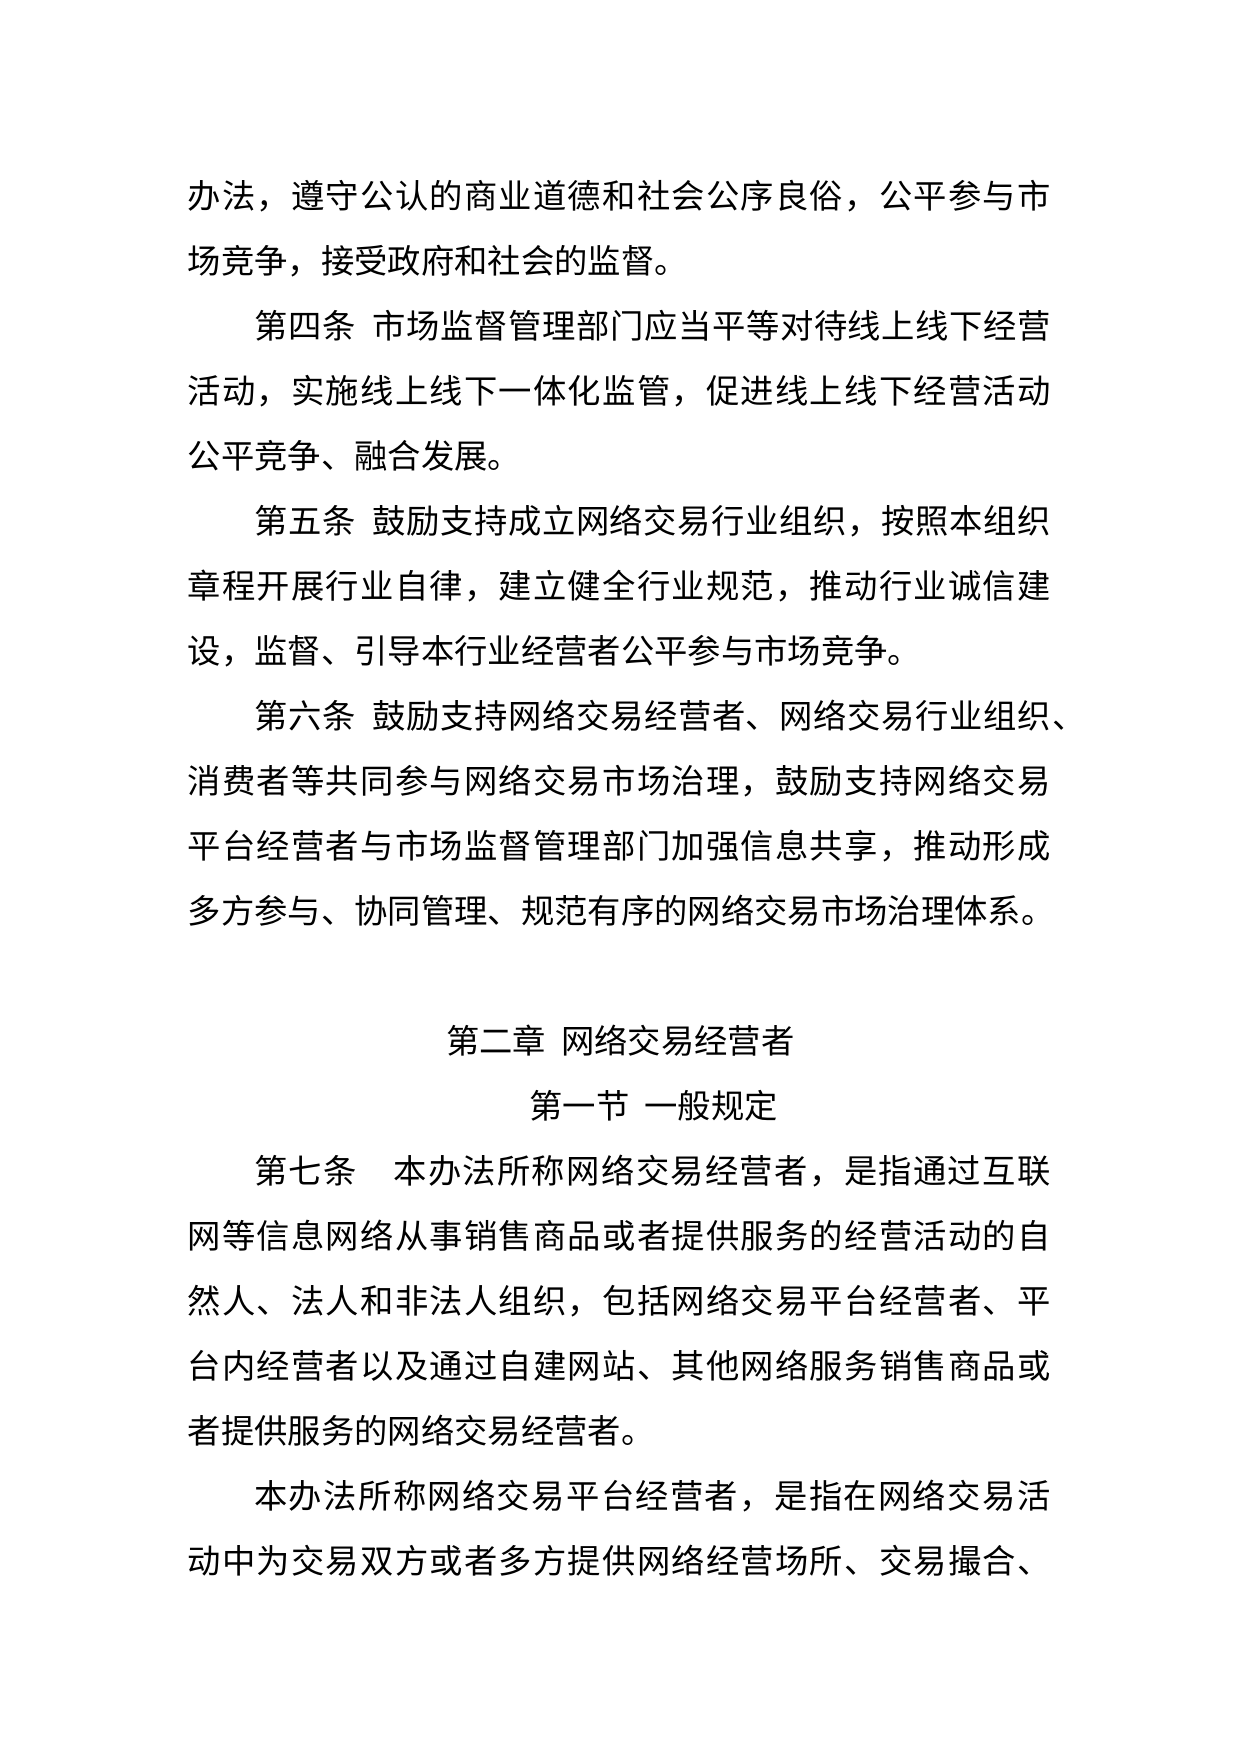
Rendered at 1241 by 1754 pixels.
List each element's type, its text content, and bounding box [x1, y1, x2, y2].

text 第六条 鼓励支持网络交易经营者、网络交易行业组织、消费者等共同参与网络交易市场治理，鼓励支持网络交易平台经营者与市场监督管理部门加强信息共享，推动形成多方参与、协同管理、规范有序的网络交易市场治理体系。 [187, 682, 1053, 942]
text 第七条 本办法所称网络交易经营者，是指通过互联网等信息网络从事销售商品或者提供服务的经营活动的自然人、法人和非法人组织，包括网络交易平台经营者、平台内经营者以及通过自建网站、其他网络服务销售商品或者提供服务的网络交易经营者。 [187, 1137, 1053, 1462]
text 第四条 市场监督管理部门应当平等对待线上线下经营活动，实施线上线下一体化监管，促进线上线下经营活动公平竞争、融合发展。 [187, 292, 1053, 487]
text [187, 162, 1053, 292]
text 第一节 一般规定 [187, 1072, 1053, 1137]
text 第五条 鼓励支持成立网络交易行业组织，按照本组织章程开展行业自律，建立健全行业规范，推动行业诚信建设，监督、引导本行业经营者公平参与市场竞争。 [187, 487, 1053, 682]
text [187, 1462, 1053, 1592]
text 第二章 网络交易经营者 [187, 1007, 1053, 1072]
